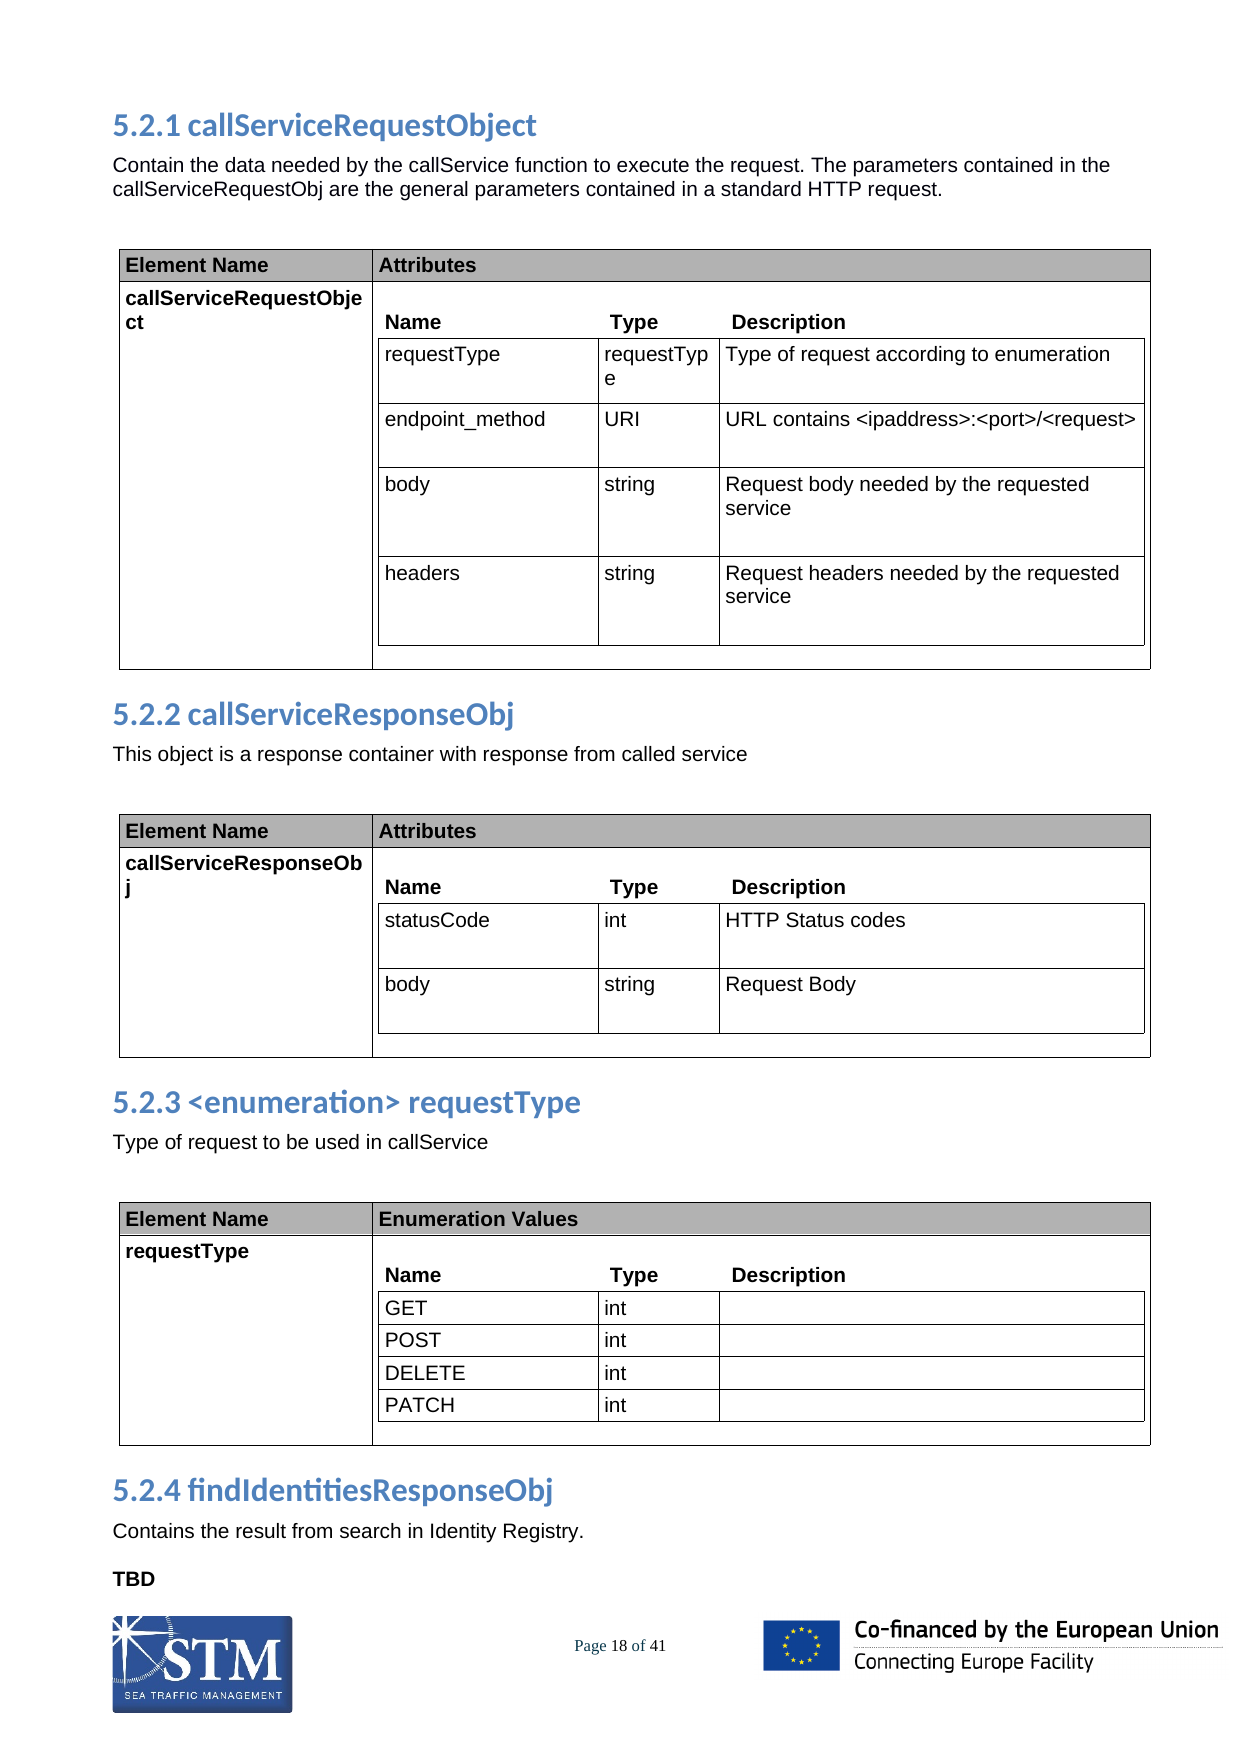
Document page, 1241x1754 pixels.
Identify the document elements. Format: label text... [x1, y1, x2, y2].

table_cell [373, 848, 1150, 1057]
table_cell requestType [120, 1236, 372, 1445]
table_header Element Name [120, 815, 372, 847]
table_header Enumeration Values [373, 1203, 1150, 1234]
table_cell [373, 282, 1150, 669]
subtitle <enumeration> requestType [112, 1081, 1128, 1122]
text Contain the data needed by the callService function to execute the request. The parameters contained in the callServiceRequestObj are the general parameters contained in a standard HTTP request. [112, 153, 1128, 201]
table_header Element Name [120, 250, 372, 281]
picture [112, 1616, 293, 1713]
text This object is a response container with response from called service [112, 742, 1128, 766]
subtitle callServiceResponseObj [112, 693, 1128, 734]
text TBD [112, 1566, 1128, 1590]
table_header Attributes [373, 250, 1150, 281]
text Type of request to be used in callService [112, 1130, 1128, 1154]
picture [754, 1612, 1230, 1680]
text Contains the result from search in Identity Registry. [112, 1518, 1128, 1542]
subtitle callServiceRequestObject [112, 104, 1128, 144]
table_cell [373, 1236, 1150, 1445]
subtitle findIdentitiesResponseObj [112, 1469, 1128, 1510]
table_header Attributes [373, 815, 1150, 847]
table_cell callServiceResponseObj [120, 848, 372, 1057]
table_cell callServiceRequestObject [120, 282, 372, 669]
table_header Element Name [120, 1203, 372, 1234]
